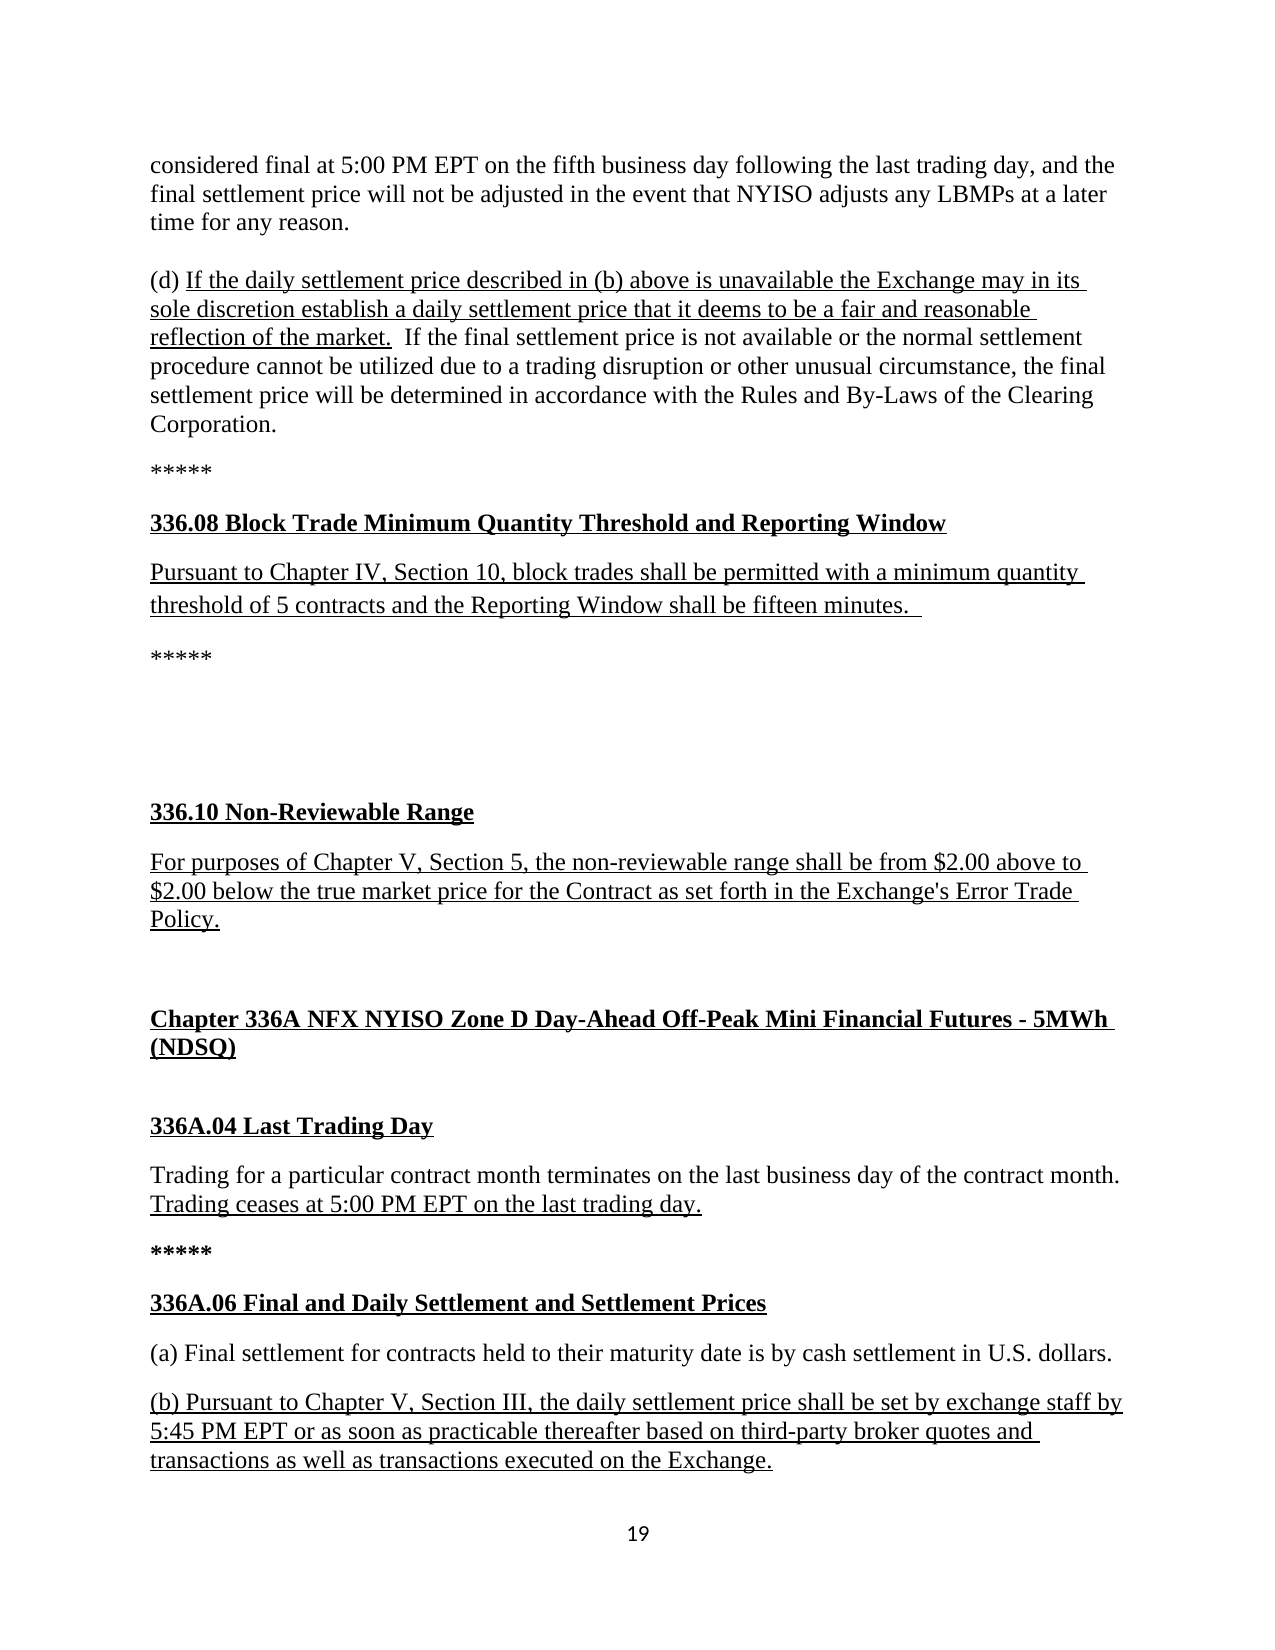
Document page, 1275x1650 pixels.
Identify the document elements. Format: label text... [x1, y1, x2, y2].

text ***** [150, 458, 1125, 487]
text 336.08 Block Trade Minimum Quantity Threshold and Reporting Window [150, 508, 1125, 537]
text Chapter 336A NFX NYISO Zone D Day-Ahead Off-Peak Mini Financial Futures - 5MWh (NDSQ) [150, 1004, 1125, 1061]
text ***** [150, 1239, 1125, 1267]
text Trading for a particular contract month terminates on the last business day of the contract month. Trading ceases at 5:00 PM EPT on the last trading day. [150, 1160, 1125, 1218]
text (d) If the daily settlement price described in (b) above is unavailable the Exchange may in its sole discretion establish a daily settlement price that it deems to be a fair and reasonable reflection of the market. If the final settlement price is not available or the normal settlement procedure cannot be utilized due to a trading disruption or other unusual circumstance, the final settlement price will be determined in accordance with the Rules and By-Laws of the Clearing Corporation. [150, 265, 1125, 437]
text For purposes of Chapter V, Section 5, the non-reviewable range shall be from $2.00 above to $2.00 below the true market price for the Contract as set forth in the Exchange's Error Trade Policy. [150, 847, 1125, 933]
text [150, 150, 1125, 236]
text Pursuant to Chapter IV, Section 10, block trades shall be permitted with a minimum quantity threshold of 5 contracts and the Reporting Window shall be fifteen minutes. [150, 557, 1125, 619]
text ***** [150, 644, 1125, 673]
text 336.10 Non-Reviewable Range [150, 797, 1125, 826]
text 336A.06 Final and Daily Settlement and Settlement Prices [150, 1288, 1125, 1317]
text 336A.04 Last Trading Day [150, 1111, 1125, 1139]
text (b) Pursuant to Chapter V, Section III, the daily settlement price shall be set by exchange staff by 5:45 PM EPT or as soon as practicable thereafter based on third-party broker quotes and transactions as well as transactions executed on the Exchange. [150, 1387, 1125, 1474]
text (a) Final settlement for contracts held to their maturity date is by cash settlement in U.S. dollars. [150, 1338, 1125, 1367]
